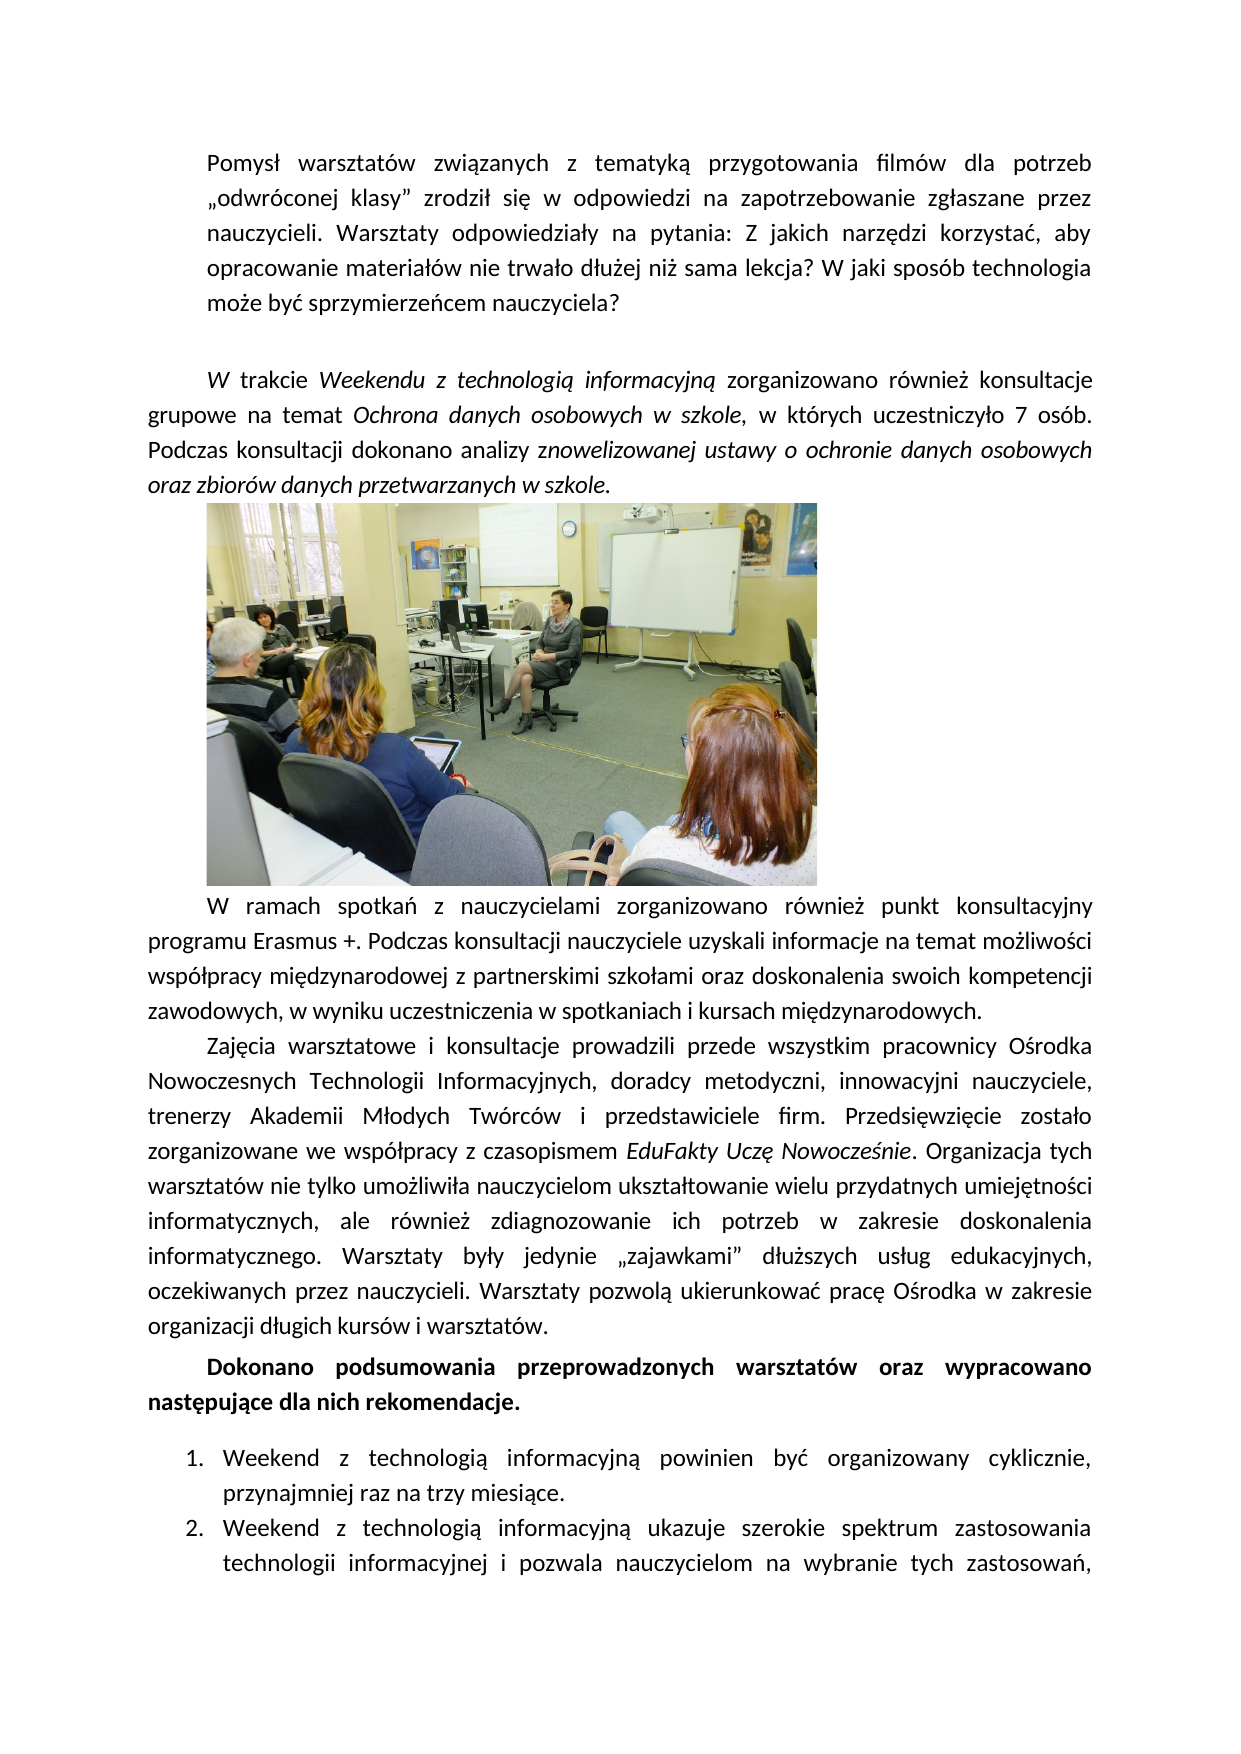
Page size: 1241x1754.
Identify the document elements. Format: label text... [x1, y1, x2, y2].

picture [206, 503, 818, 886]
text W ramach spotkań z nauczycielami zorganizowano również punkt konsultacyjny programu Erasmus +. Podczas konsultacji nauczyciele uzyskali informacje na temat możliwości współpracy międzynarodowej z partnerskimi szkołami oraz doskonalenia swoich kompetencji zawodowych, w wyniku uczestniczenia w spotkaniach i kursach międzynarodowych. [148, 890, 1093, 1025]
text Zajęcia warsztatowe i konsultacje prowadzili przede wszystkim pracownicy Ośrodka Nowoczesnych Technologii Informacyjnych, doradcy metodyczni, innowacyjni nauczyciele, trenerzy Akademii Młodych Twórców i przedstawiciele firm. Przedsięwzięcie zostało zorganizowane we współpracy z czasopismem EduFakty Uczę Nowocześnie. Organizacja tych warsztatów nie tylko umożliwiła nauczycielom ukształtowanie wielu przydatnych umiejętności informatycznych, ale również zdiagnozowanie ich potrzeb w zakresie doskonalenia informatycznego. Warsztaty były jedynie „zajawkami” dłuższych usług edukacyjnych, oczekiwanych przez nauczycieli. Warsztaty pozwolą ukierunkować pracę Ośrodka w zakresie organizacji długich kursów i warsztatów. [148, 1030, 1093, 1340]
text Pomysł warsztatów związanych z tematyką przygotowania filmów dla potrzeb „odwróconej klasy” zrodził się w odpowiedzi na zapotrzebowanie zgłaszane przez nauczycieli. Warsztaty odpowiedziały na pytania: Z jakich narzędzi korzystać, aby opracowanie materiałów nie trwało dłużej niż sama lekcja? W jaki sposób technologia może być sprzymierzeńcem nauczyciela? [207, 148, 1093, 318]
text Dokonano podsumowania przeprowadzonych warsztatów oraz wypracowano następujące dla nich rekomendacje. [148, 1351, 1093, 1417]
list W trakcie Weekendu z technologią informacyjną zorganizowano również konsultacje grupowe na temat Ochrona danych osobowych w szkole, w których uczestniczyło 7 osób. Podczas konsultacji dokonano analizy znowelizowanej ustawy o ochronie danych osobowych oraz zbiorów danych przetwarzanych w szkole. [148, 364, 1093, 499]
list Weekend z technologią informacyjną powinien być organizowany cyklicznie, przynajmniej raz na trzy miesiące. [185, 1442, 1093, 1507]
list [185, 1512, 1093, 1577]
